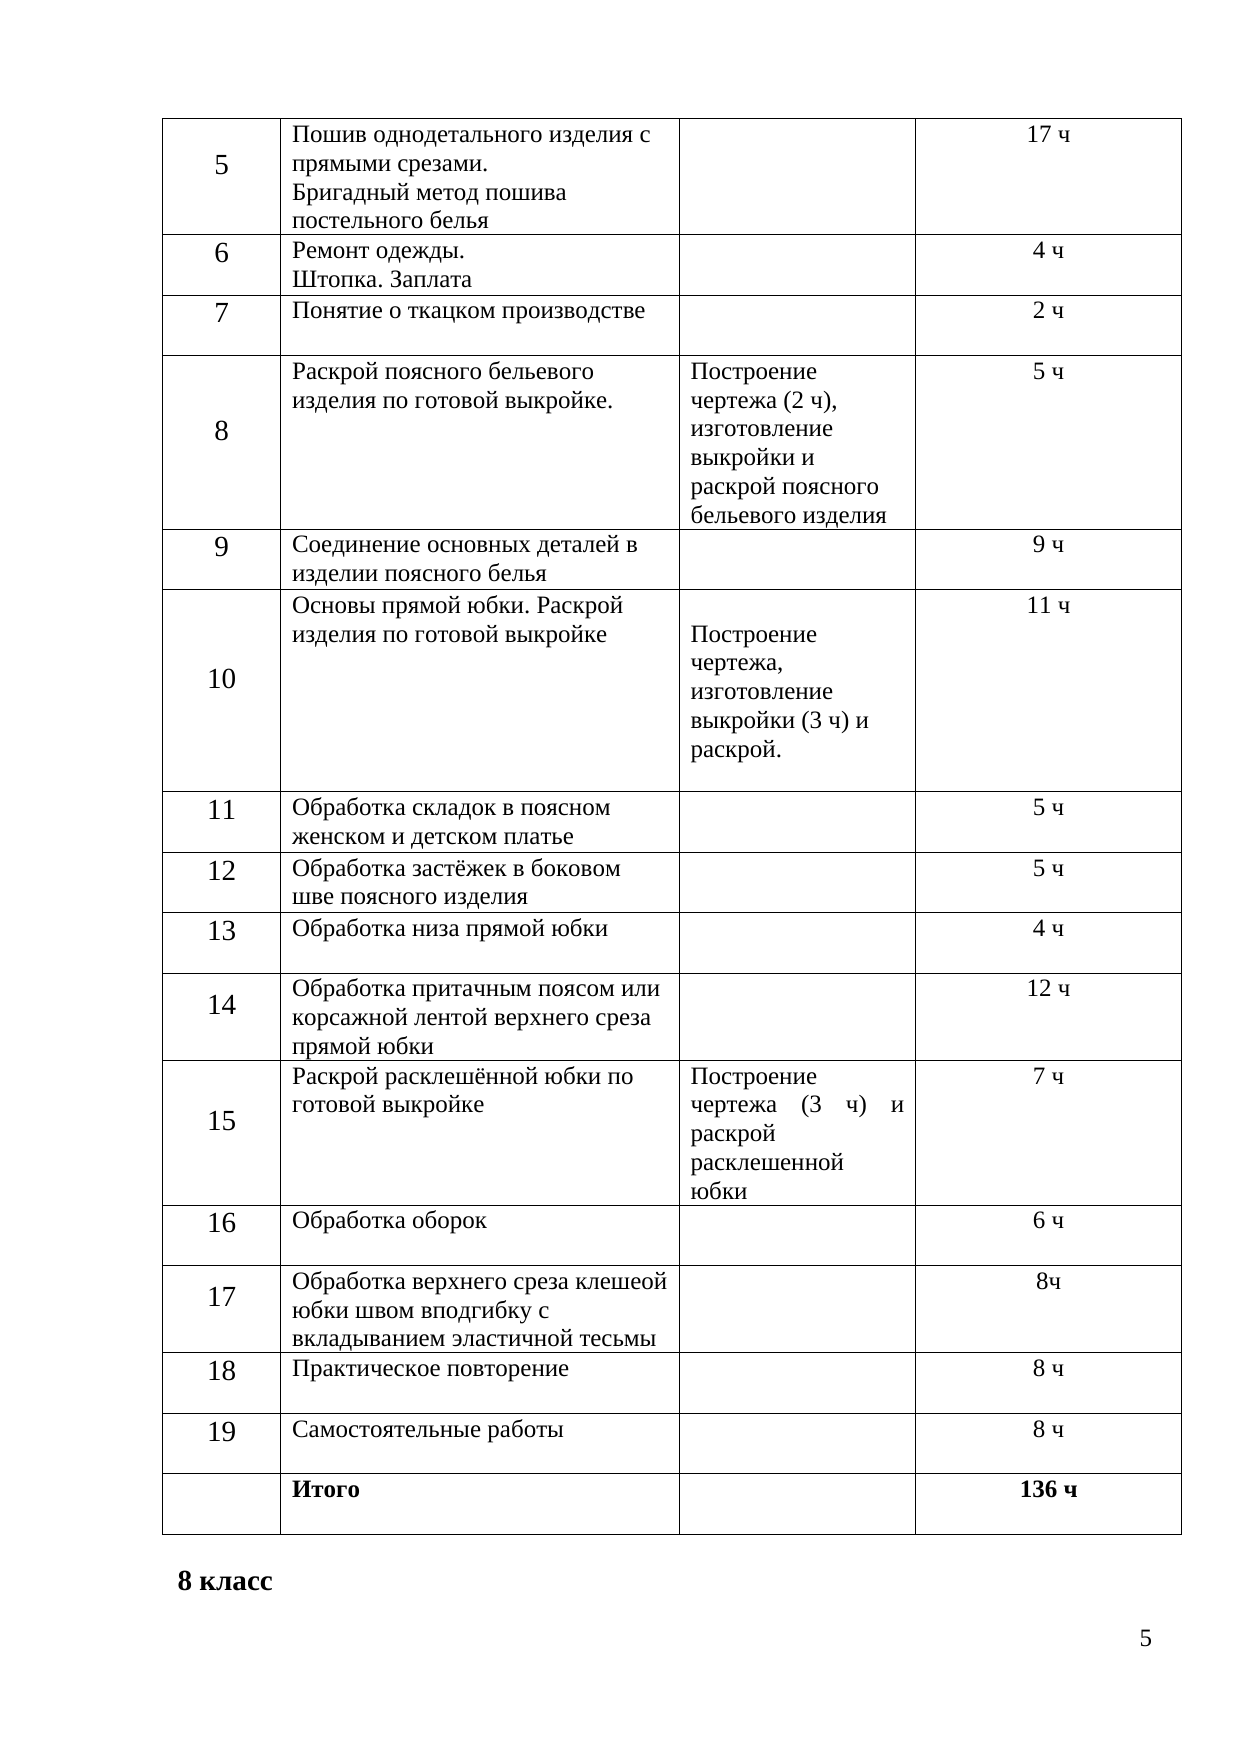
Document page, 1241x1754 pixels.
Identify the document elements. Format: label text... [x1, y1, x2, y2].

table_cell Ремонт одежды. Штопка. Заплата [281, 235, 679, 294]
table_cell Построение чертежа, изготовление выкройки (3 ч) и раскрой. [680, 590, 915, 791]
table_cell 9 ч [916, 530, 1181, 589]
table_cell Обработка верхнего среза клешеой юбки швом вподгибку с вкладыванием эластичной тесьмы [281, 1266, 679, 1352]
table_cell [680, 792, 915, 852]
table_cell 10 [163, 590, 280, 791]
table_cell 4 ч [916, 913, 1181, 972]
table_cell 16 [163, 1206, 280, 1265]
table_cell 5 ч [916, 853, 1181, 912]
table_cell 2 ч [916, 296, 1181, 355]
text 8 класс [177, 1563, 1152, 1597]
table_cell [680, 1266, 915, 1352]
table_cell 6 ч [916, 1206, 1181, 1265]
table_cell Построение чертежа (2 ч), изготовление выкройки и раскрой поясного бельевого изделия [680, 356, 915, 528]
table_cell 5 ч [916, 356, 1181, 528]
table_cell Обработка складок в поясном женском и детском платье [281, 792, 679, 852]
table_cell [680, 1206, 915, 1265]
table_cell Обработка притачным поясом или корсажной лентой верхнего среза прямой юбки [281, 974, 679, 1060]
table_cell 7 [163, 296, 280, 355]
table_cell Практическое повторение [281, 1353, 679, 1413]
table_cell 6 [163, 235, 280, 294]
table_cell Итого [281, 1474, 679, 1533]
table_cell [680, 853, 915, 912]
table_cell Раскрой расклешённой юбки по готовой выкройке [281, 1061, 679, 1204]
table_cell [680, 1474, 915, 1533]
table_cell Понятие о ткацком производстве [281, 296, 679, 355]
table_cell [680, 1414, 915, 1473]
table_cell Обработка оборок [281, 1206, 679, 1265]
table_cell Пошив однодетального изделия с прямыми срезами. Бригадный метод пошива постельного белья [281, 119, 679, 234]
table_cell [680, 296, 915, 355]
table_cell [680, 530, 915, 589]
table_cell Основы прямой юбки. Раскрой изделия по готовой выкройке [281, 590, 679, 791]
table_cell 9 [163, 530, 280, 589]
table_cell Раскрой поясного бельевого изделия по готовой выкройке. [281, 356, 679, 528]
table_cell 18 [163, 1353, 280, 1413]
table_cell 4 ч [916, 235, 1181, 294]
table_cell [680, 913, 915, 972]
table_cell [680, 974, 915, 1060]
table_cell 8 ч [916, 1414, 1181, 1473]
table_cell 5 [163, 119, 280, 234]
table_cell 8 [163, 356, 280, 528]
table_cell 13 [163, 913, 280, 972]
table_cell 11 [163, 792, 280, 852]
table_cell 8 ч [916, 1353, 1181, 1413]
table_cell 19 [163, 1414, 280, 1473]
table_cell Обработка застёжек в боковом шве поясного изделия [281, 853, 679, 912]
table_cell Соединение основных деталей в изделии поясного белья [281, 530, 679, 589]
table_cell 12 ч [916, 974, 1181, 1060]
table_cell 8ч [916, 1266, 1181, 1352]
table_cell 5 ч [916, 792, 1181, 852]
table_cell 7 ч [916, 1061, 1181, 1204]
table_cell 14 [163, 974, 280, 1060]
table_cell [680, 1353, 915, 1413]
table_cell Построение чертежа (3 ч) и раскрой расклешенной юбки [680, 1061, 915, 1204]
table_cell 15 [163, 1061, 280, 1204]
table_cell 12 [163, 853, 280, 912]
table_cell [680, 119, 915, 234]
table_cell Обработка низа прямой юбки [281, 913, 679, 972]
table_cell 17 ч [916, 119, 1181, 234]
table_cell [680, 235, 915, 294]
table_cell [163, 1474, 280, 1533]
table_cell Самостоятельные работы [281, 1414, 679, 1473]
table_cell 11 ч [916, 590, 1181, 791]
table_cell 17 [163, 1266, 280, 1352]
table_cell 136 ч [916, 1474, 1181, 1533]
